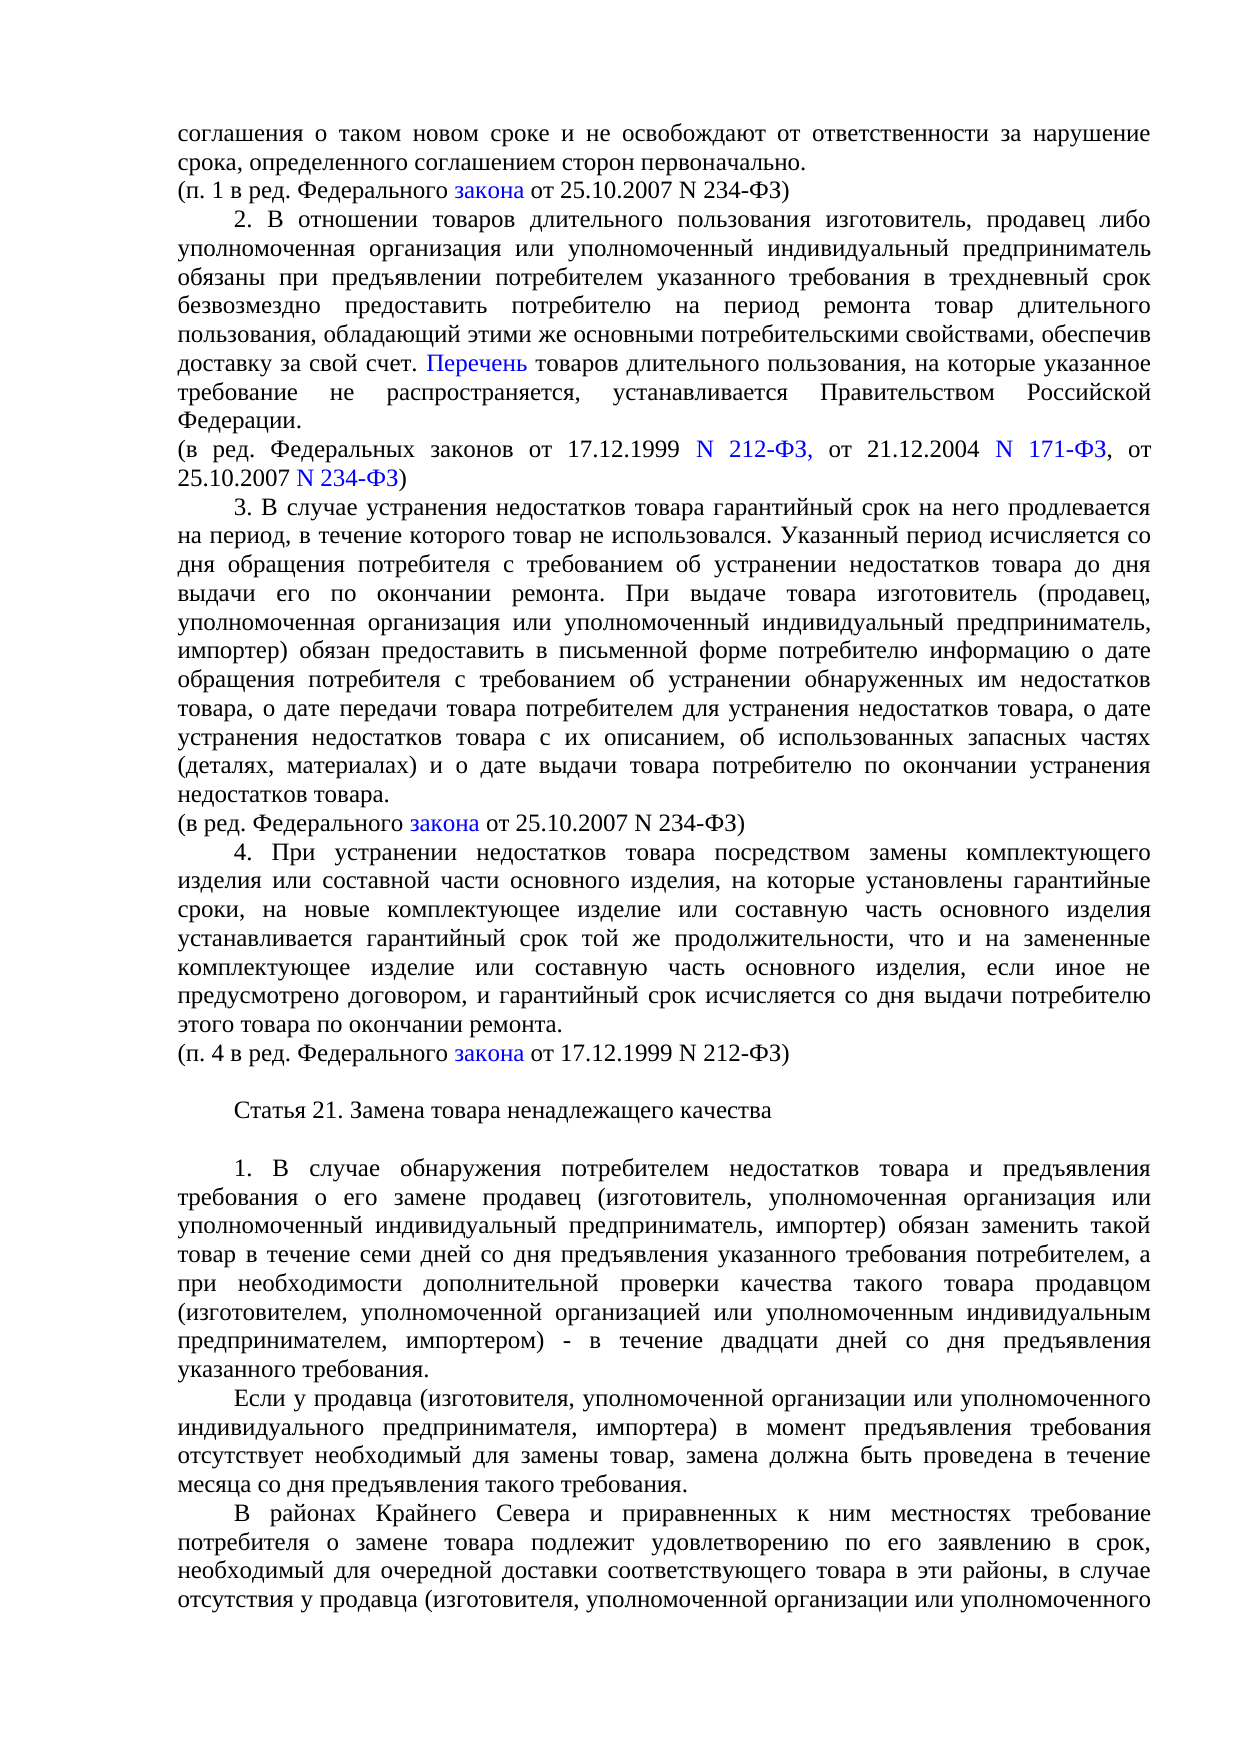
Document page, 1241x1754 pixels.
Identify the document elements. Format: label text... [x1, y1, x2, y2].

text (в ред. Федеральных законов от 17.12.1999 N 212-ФЗ, от 21.12.2004 N 171-ФЗ, от 25.10.2007 N 234-ФЗ) [177, 434, 1152, 492]
text 4. При устранении недостатков товара посредством замены комплектующего изделия или составной части основного изделия, на которые установлены гарантийные сроки, на новые комплектующее изделие или составную часть основного изделия устанавливается гарантийный срок той же продолжительности, что и на замененные комплектующее изделие или составную часть основного изделия, если иное не предусмотрено договором, и гарантийный срок исчисляется со дня выдачи потребителю этого товара по окончании ремонта. [177, 837, 1152, 1038]
text 3. В случае устранения недостатков товара гарантийный срок на него продлевается на период, в течение которого товар не использовался. Указанный период исчисляется со дня обращения потребителя с требованием об устранении недостатков товара до дня выдачи его по окончании ремонта. При выдаче товара изготовитель (продавец, уполномоченная организация или уполномоченный индивидуальный предприниматель, импортер) обязан предоставить в письменной форме потребителю информацию о дате обращения потребителя с требованием об устранении обнаруженных им недостатков товара, о дате передачи товара потребителем для устранения недостатков товара, о дате устранения недостатков товара с их описанием, об использованных запасных частях (деталях, материалах) и о дате выдачи товара потребителю по окончании устранения недостатков товара. [177, 492, 1152, 808]
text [177, 1498, 1152, 1613]
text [177, 118, 1152, 176]
text 1. В случае обнаружения потребителем недостатков товара и предъявления требования о его замене продавец (изготовитель, уполномоченная организация или уполномоченный индивидуальный предприниматель, импортер) обязан заменить такой товар в течение семи дней со дня предъявления указанного требования потребителем, а при необходимости дополнительной проверки качества такого товара продавцом (изготовителем, уполномоченной организацией или уполномоченным индивидуальным предпринимателем, импортером) - в течение двадцати дней со дня предъявления указанного требования. [177, 1153, 1152, 1383]
text (п. 1 в ред. Федерального закона от 25.10.2007 N 234-ФЗ) [177, 176, 1152, 204]
text (п. 4 в ред. Федерального закона от 17.12.1999 N 212-ФЗ) [177, 1038, 1152, 1067]
text Если у продавца (изготовителя, уполномоченной организации или уполномоченного индивидуального предпринимателя, импортера) в момент предъявления требования отсутствует необходимый для замены товар, замена должна быть проведена в течение месяца со дня предъявления такого требования. [177, 1383, 1152, 1498]
text 2. В отношении товаров длительного пользования изготовитель, продавец либо уполномоченная организация или уполномоченный индивидуальный предприниматель обязаны при предъявлении потребителем указанного требования в трехдневный срок безвозмездно предоставить потребителю на период ремонта товар длительного пользования, обладающий этими же основными потребительскими свойствами, обеспечив доставку за свой счет. Перечень товаров длительного пользования, на которые указанное требование не распространяется, устанавливается Правительством Российской Федерации. [177, 204, 1152, 434]
text (в ред. Федерального закона от 25.10.2007 N 234-ФЗ) [177, 808, 1152, 837]
text Статья 21. Замена товара ненадлежащего качества [177, 1096, 1152, 1124]
